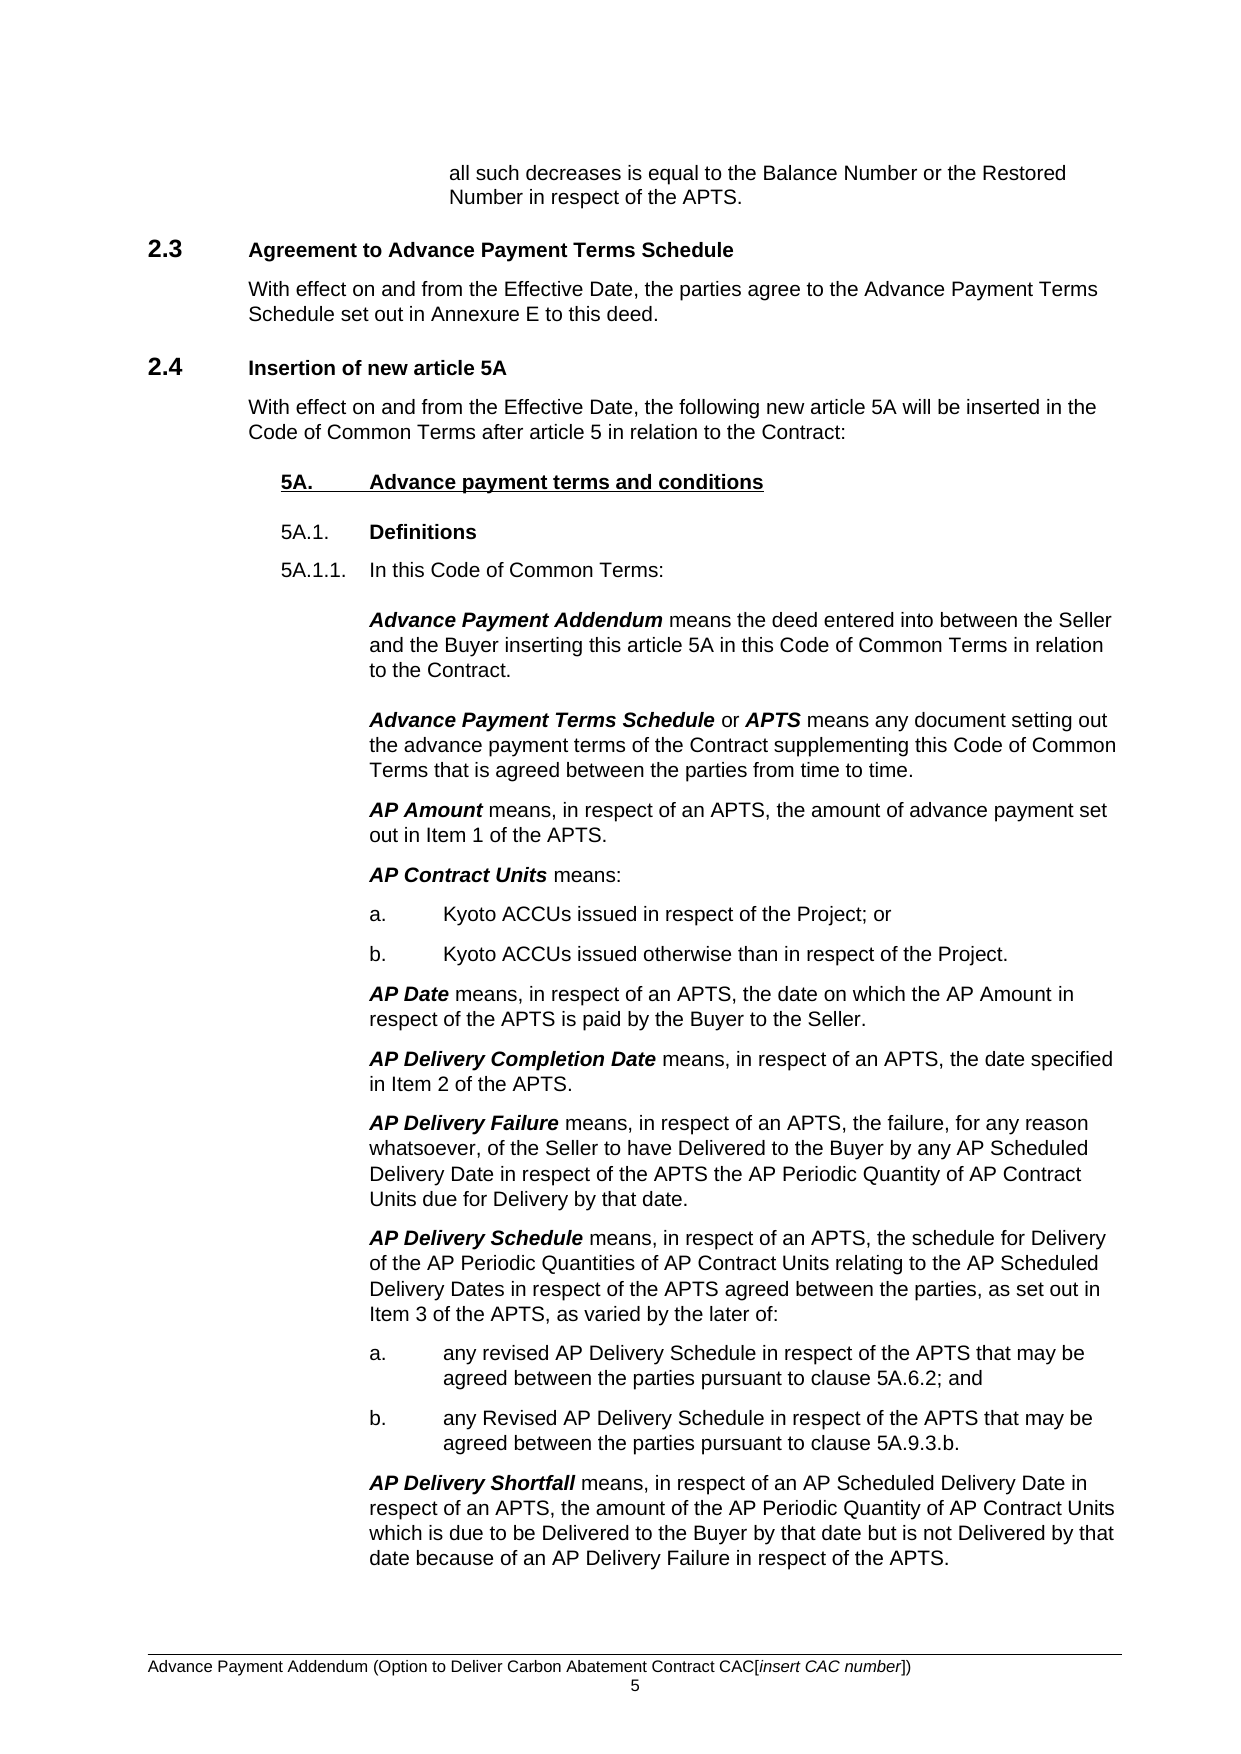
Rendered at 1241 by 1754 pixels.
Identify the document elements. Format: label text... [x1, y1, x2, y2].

list AP Date means, in respect of an APTS, the date on which the AP Amount in respect of the APTS is paid by the Buyer to the Seller. [369, 982, 1122, 1031]
subtitle Insertion of new article 5A [148, 352, 1122, 381]
text 5A. Advance payment terms and conditions [281, 470, 1122, 494]
text With effect on and from the Effective Date, the following new article 5A will be inserted in the Code of Common Terms after article 5 in relation to the Contract: [248, 394, 1122, 443]
text Advance Payment Addendum means the deed entered into between the Seller and the Buyer inserting this article 5A in this Code of Common Terms in relation to the Contract. [369, 607, 1122, 682]
list AP Amount means, in respect of an APTS, the amount of advance payment set out in Item 1 of the APTS. [369, 798, 1122, 847]
list AP Delivery Shortfall means, in respect of an AP Scheduled Delivery Date in respect of an APTS, the amount of the AP Periodic Quantity of AP Contract Units which is due to be Delivered to the Buyer by that date but is not Delivered by that date because of an AP Delivery Failure in respect of the APTS. [369, 1471, 1122, 1570]
list AP Delivery Failure means, in respect of an APTS, the failure, for any reason whatsoever, of the Seller to have Delivered to the Buyer by any AP Scheduled Delivery Date in respect of the APTS the AP Periodic Quantity of AP Contract Units due for Delivery by that date. [369, 1111, 1122, 1210]
list Kyoto ACCUs issued in respect of the Project; or [369, 902, 1122, 926]
list Advance Payment Terms Schedule or APTS means any document setting out the advance payment terms of the Contract supplementing this Code of Common Terms that is agreed between the parties from time to time. [369, 708, 1122, 782]
list Kyoto ACCUs issued otherwise than in respect of the Project. [369, 942, 1122, 966]
text 5A.1. Definitions [281, 520, 1122, 544]
subtitle Agreement to Advance Payment Terms Schedule [148, 234, 1122, 263]
text With effect on and from the Effective Date, the parties agree to the Advance Payment Terms Schedule set out in Annexure E to this deed. [248, 277, 1122, 326]
list AP Contract Units means: [369, 862, 1122, 886]
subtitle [348, 161, 1122, 209]
list any Revised AP Delivery Schedule in respect of the APTS that may be agreed between the parties pursuant to clause 5A.9.3.b. [369, 1406, 1122, 1455]
text 5A.1.1. In this Code of Common Terms: [281, 557, 1122, 581]
list AP Delivery Completion Date means, in respect of an APTS, the date specified in Item 2 of the APTS. [369, 1046, 1122, 1095]
list AP Delivery Schedule means, in respect of an APTS, the schedule for Delivery of the AP Periodic Quantities of AP Contract Units relating to the AP Scheduled Delivery Dates in respect of the APTS agreed between the parties, as set out in Item 3 of the APTS, as varied by the later of: [369, 1226, 1122, 1325]
list any revised AP Delivery Schedule in respect of the APTS that may be agreed between the parties pursuant to clause 5A.6.2; and [369, 1341, 1122, 1390]
